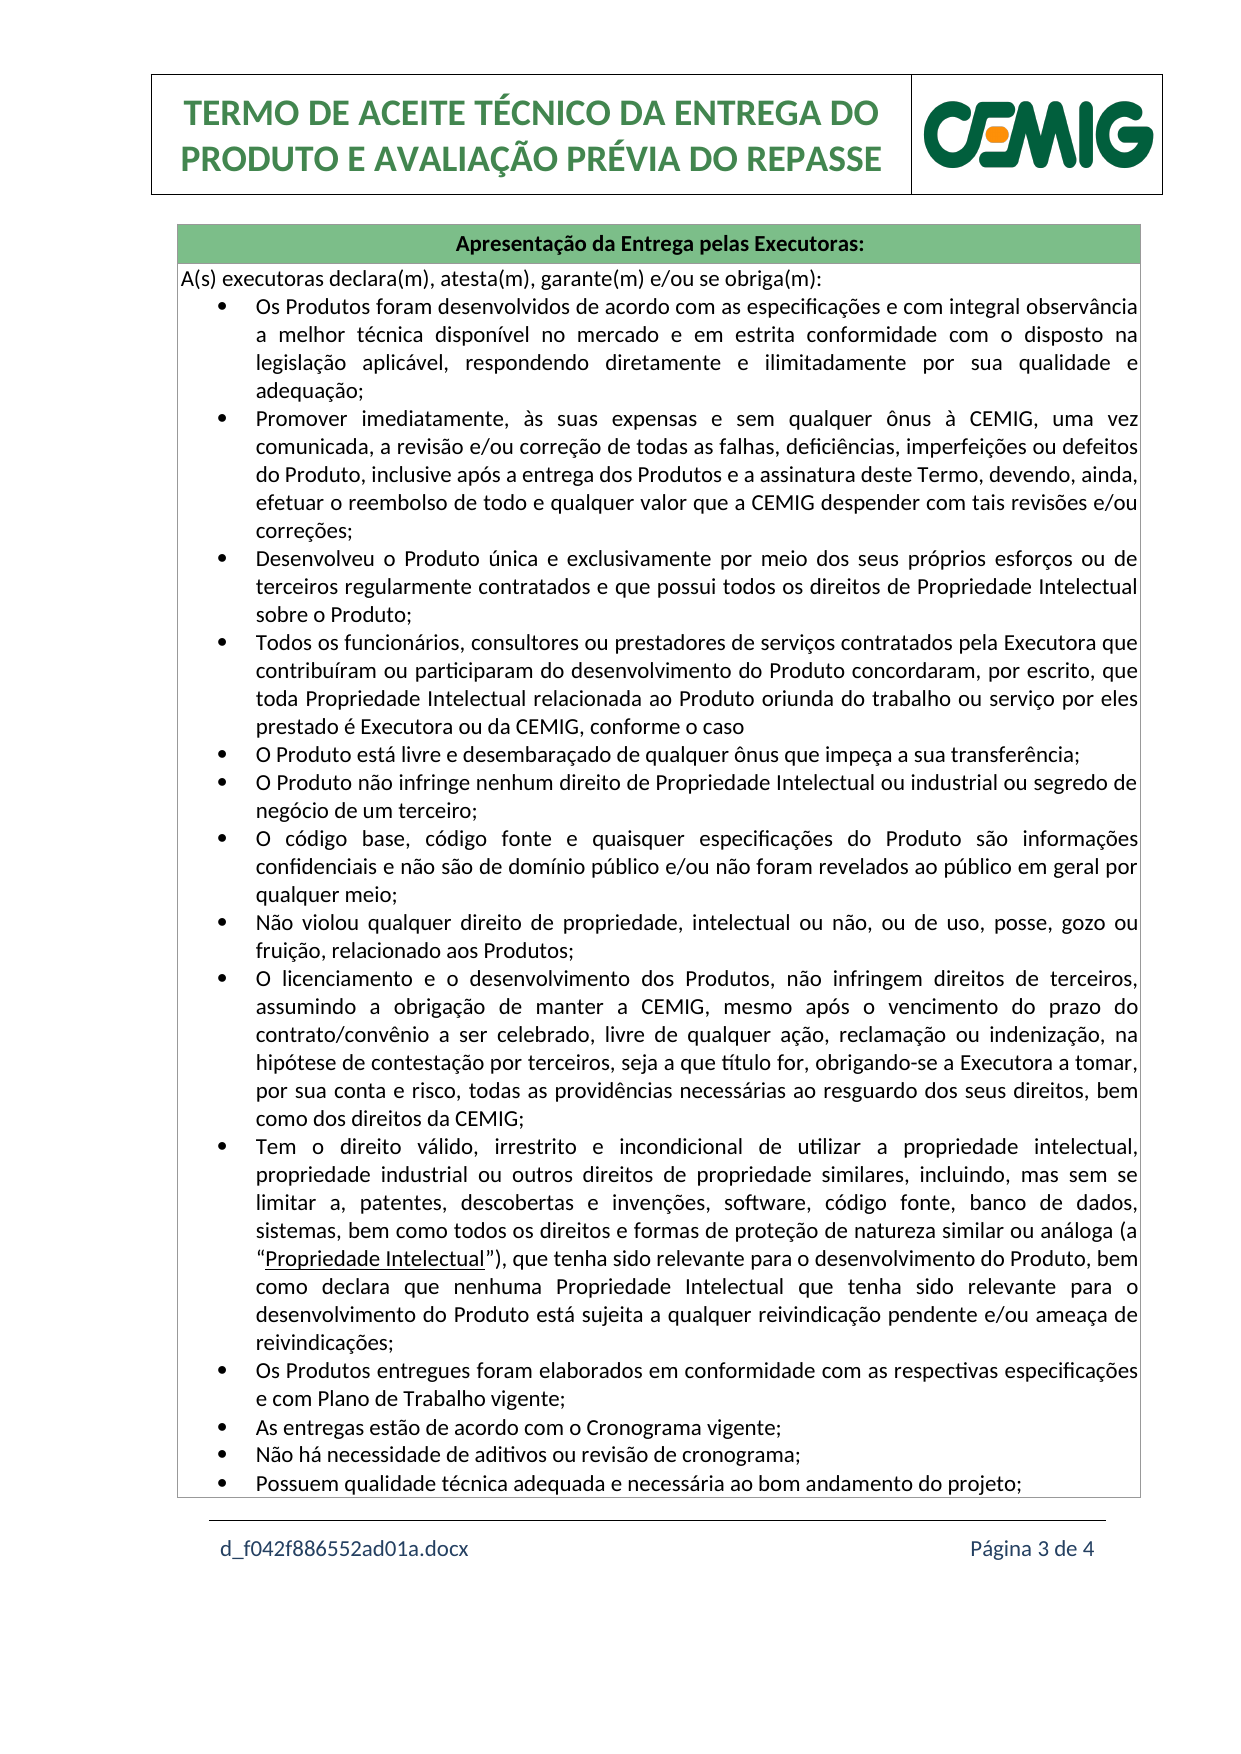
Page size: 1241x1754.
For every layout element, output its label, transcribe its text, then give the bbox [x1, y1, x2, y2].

table_header Apresentação da Entrega pelas Executoras: [178, 225, 1140, 263]
picture [922, 99, 1155, 170]
